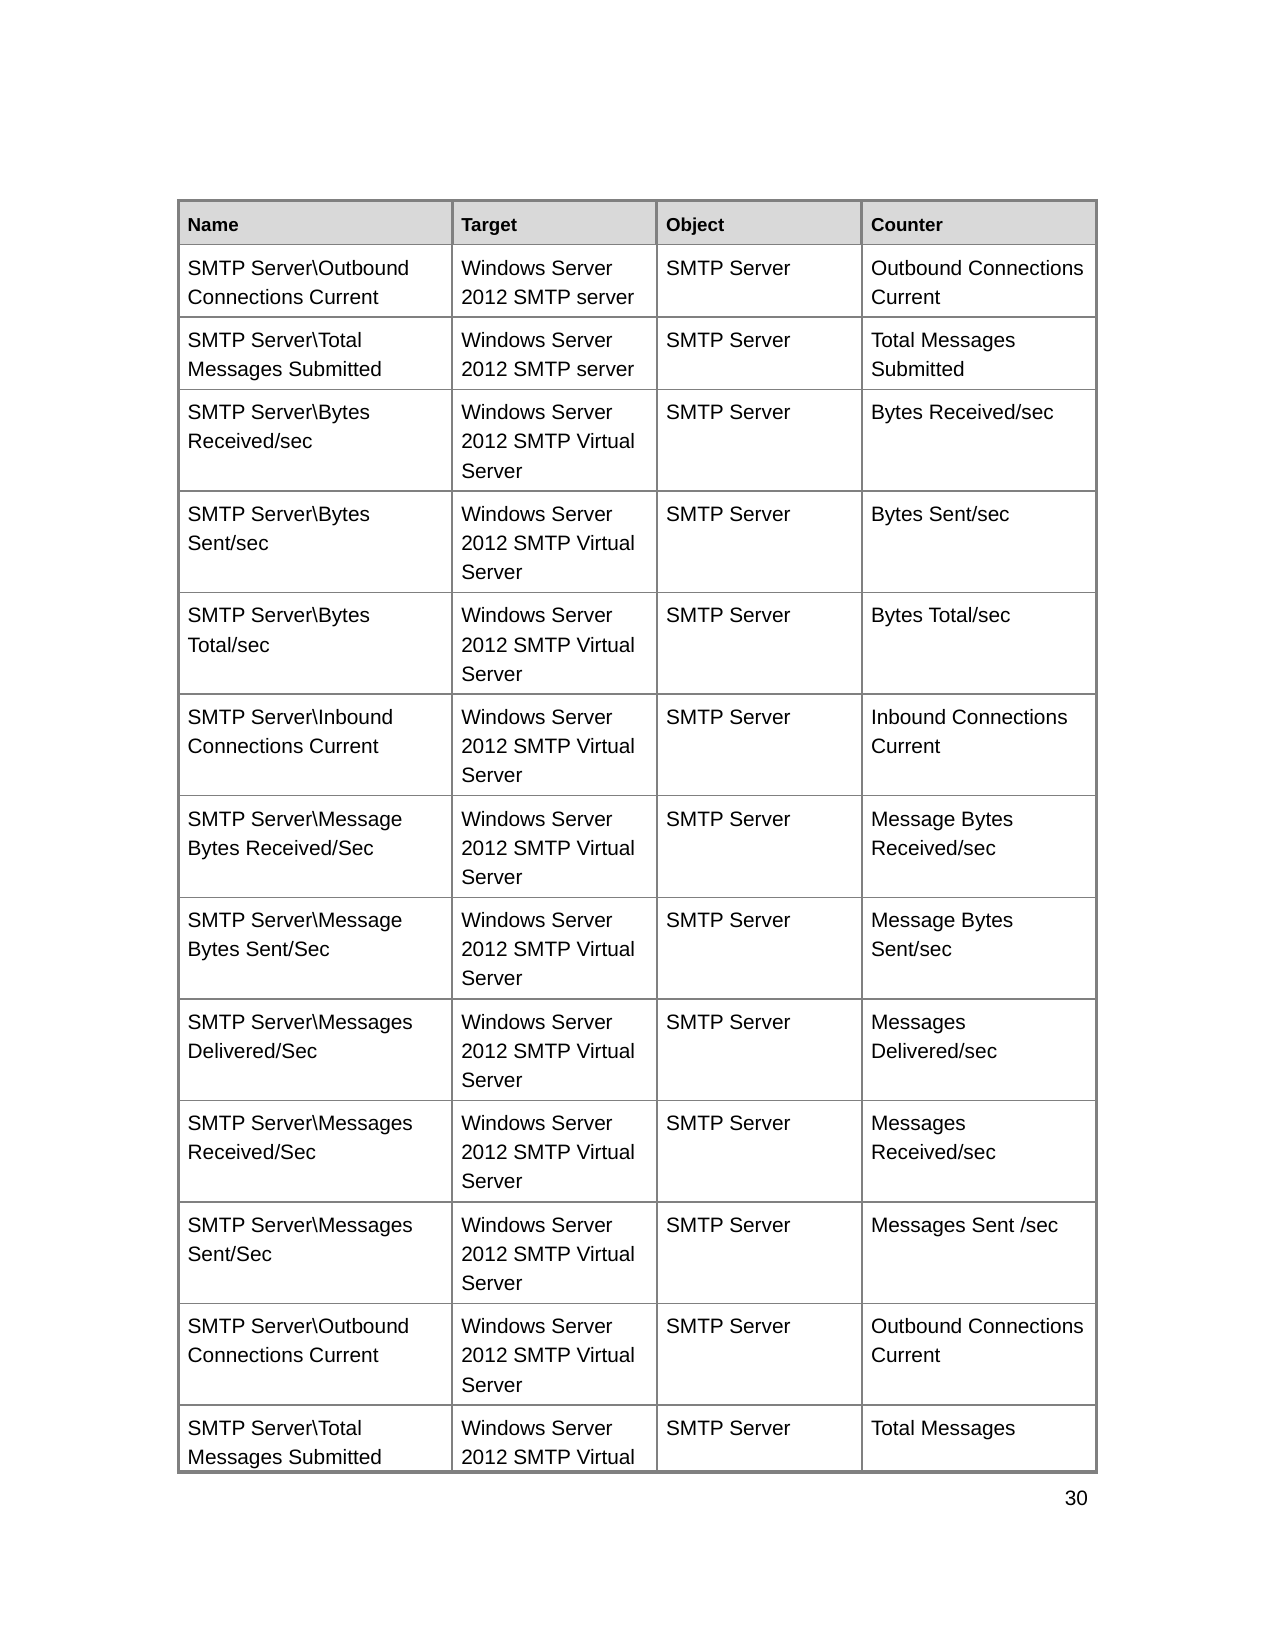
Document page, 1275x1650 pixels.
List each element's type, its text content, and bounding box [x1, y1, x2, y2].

table_header Object [658, 202, 860, 244]
table_cell Messages Sent /sec [863, 1203, 1095, 1303]
table_cell SMTP Server [658, 695, 861, 795]
table_cell SMTP Server\Bytes Sent/sec [180, 492, 451, 592]
table_cell Windows Server 2012 SMTP Virtual Server [453, 1304, 656, 1404]
table_cell SMTP Server\Outbound Connections Current [180, 245, 451, 316]
table_cell Inbound Connections Current [863, 695, 1095, 795]
table_cell SMTP Server\Messages Received/Sec [180, 1101, 451, 1201]
table_cell Message Bytes Sent/sec [863, 898, 1095, 998]
table_cell SMTP Server [658, 318, 861, 388]
table_cell Windows Server 2012 SMTP Virtual Server [453, 390, 656, 490]
table_cell Total Messages Submitted [863, 1406, 1095, 1470]
table_cell SMTP Server\Bytes Total/sec [180, 593, 451, 693]
table_cell SMTP Server\Outbound Connections Current [180, 1304, 451, 1404]
table_cell SMTP Server [658, 593, 861, 693]
table_cell SMTP Server\Message Bytes Received/Sec [180, 796, 451, 896]
table_cell Outbound Connections Current [863, 1304, 1095, 1404]
table_header Name [180, 202, 451, 244]
table_cell SMTP Server [658, 492, 861, 592]
table_cell Windows Server 2012 SMTP Virtual Server [453, 898, 656, 998]
table_cell Windows Server 2012 SMTP Virtual Server [453, 593, 656, 693]
table_cell Message Bytes Received/sec [863, 796, 1095, 896]
table_cell SMTP Server [658, 1304, 861, 1404]
table_cell Windows Server 2012 SMTP Virtual Server [453, 796, 656, 896]
table_cell Total Messages Submitted [863, 318, 1095, 388]
table_cell Windows Server 2012 SMTP Virtual Server [453, 1000, 656, 1099]
table_cell SMTP Server [658, 245, 861, 316]
table_cell Windows Server 2012 SMTP server [453, 318, 656, 388]
table_cell SMTP Server [658, 1101, 861, 1201]
table_cell SMTP Server\Messages Sent/Sec [180, 1203, 451, 1303]
table_header Target [454, 202, 655, 244]
table_cell Windows Server 2012 SMTP Virtual Server [453, 1406, 656, 1470]
table_cell SMTP Server\Bytes Received/sec [180, 390, 451, 490]
table_cell SMTP Server [658, 1000, 861, 1099]
table_header Counter [863, 202, 1095, 244]
table_cell Windows Server 2012 SMTP Virtual Server [453, 1203, 656, 1303]
table_cell Outbound Connections Current [863, 245, 1095, 316]
table_cell Windows Server 2012 SMTP Virtual Server [453, 1101, 656, 1201]
table_cell SMTP Server [658, 898, 861, 998]
table_cell Messages Received/sec [863, 1101, 1095, 1201]
table_cell SMTP Server\Total Messages Submitted [180, 1406, 451, 1470]
table_cell Bytes Sent/sec [863, 492, 1095, 592]
table_cell SMTP Server [658, 1203, 861, 1303]
table_cell SMTP Server\Total Messages Submitted [180, 318, 451, 388]
table_cell SMTP Server [658, 390, 861, 490]
table_cell SMTP Server [658, 1406, 861, 1470]
table_cell SMTP Server\Messages Delivered/Sec [180, 1000, 451, 1099]
table_cell Messages Delivered/sec [863, 1000, 1095, 1099]
table_cell Windows Server 2012 SMTP server [453, 245, 656, 316]
table_cell SMTP Server [658, 796, 861, 896]
table_cell Windows Server 2012 SMTP Virtual Server [453, 492, 656, 592]
table_cell SMTP Server\Inbound Connections Current [180, 695, 451, 795]
table_cell SMTP Server\Message Bytes Sent/Sec [180, 898, 451, 998]
table_cell Bytes Received/sec [863, 390, 1095, 490]
table_cell Bytes Total/sec [863, 593, 1095, 693]
table_cell Windows Server 2012 SMTP Virtual Server [453, 695, 656, 795]
